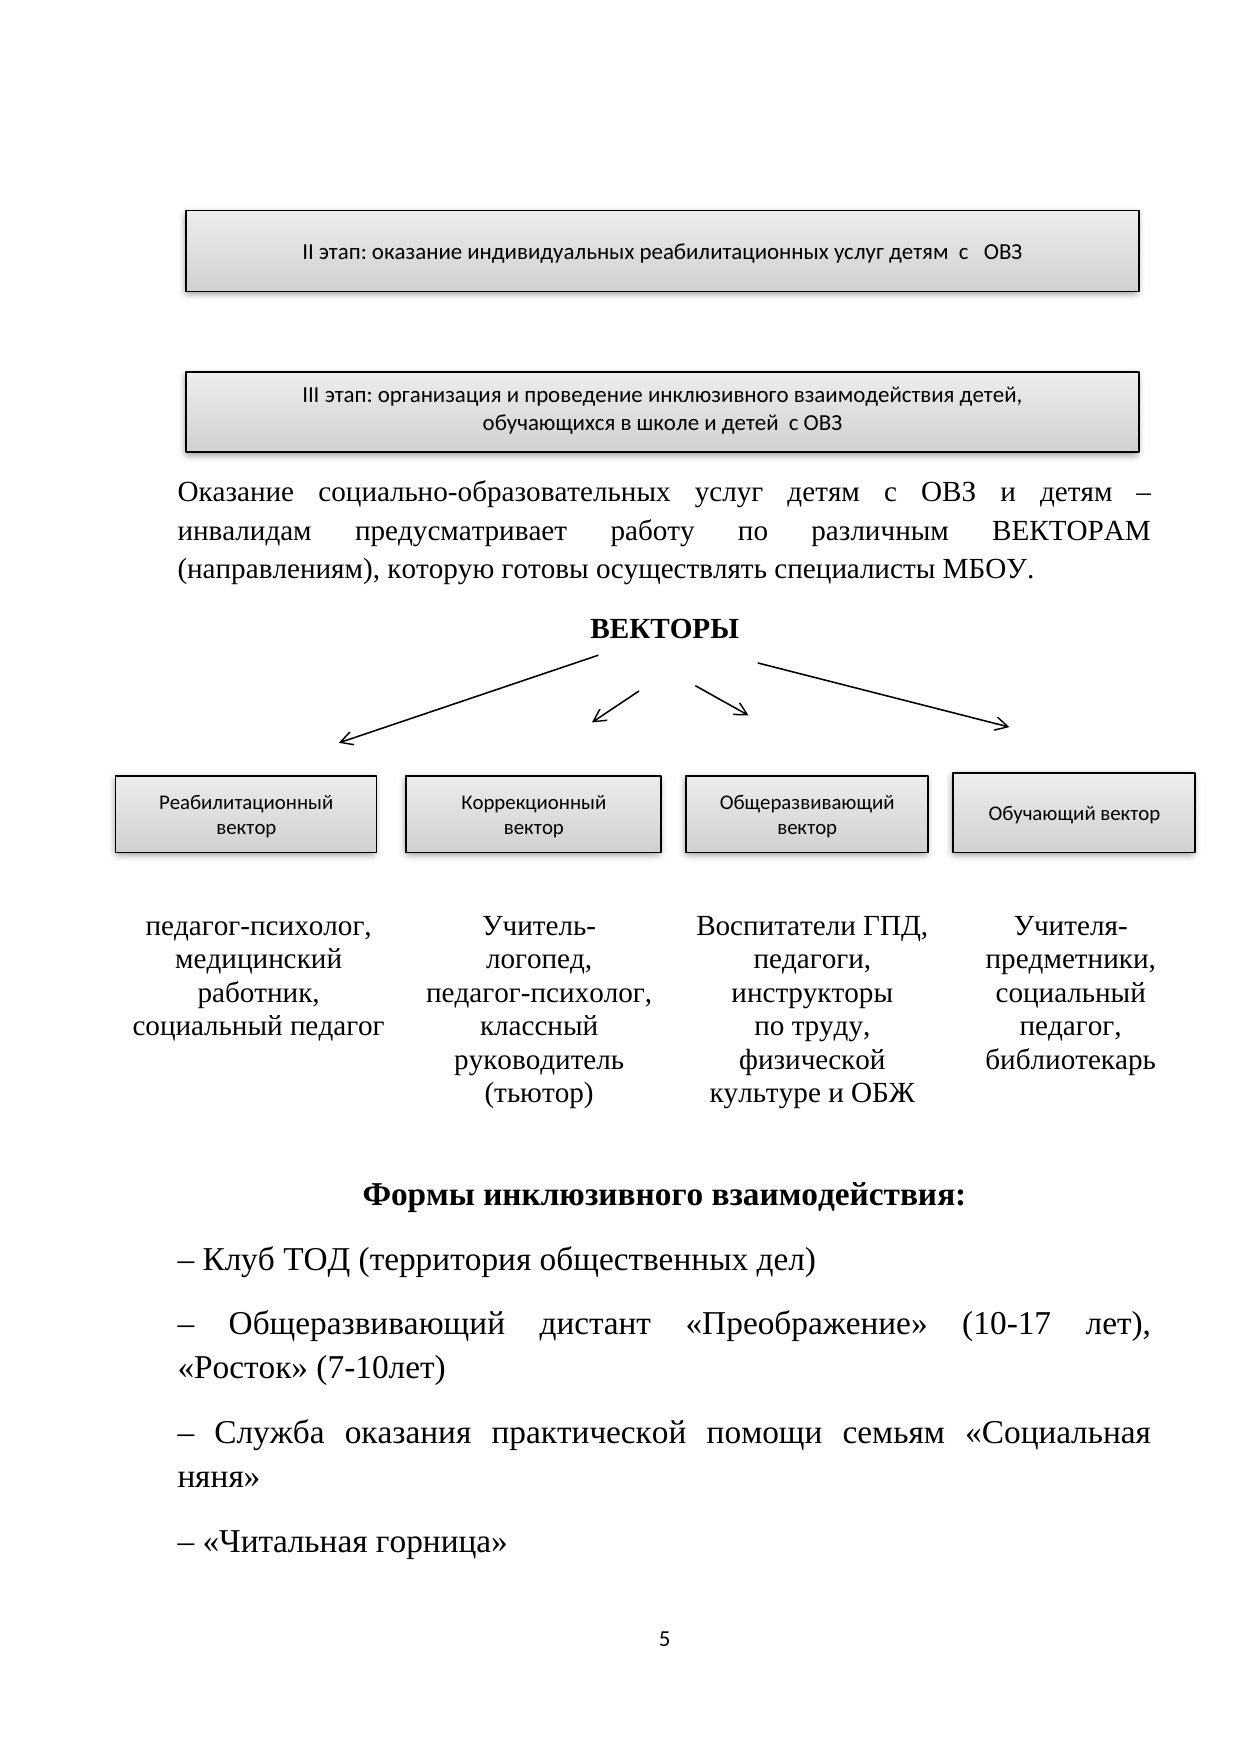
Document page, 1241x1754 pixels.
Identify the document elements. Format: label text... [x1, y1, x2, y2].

text ВЕКТОРЫ [177, 611, 1152, 644]
text – Клуб ТОД (территория общественных дел) [177, 1239, 1152, 1277]
table_header Учителя-предметники, социальный педагог, библиотекарь [945, 908, 1196, 1109]
text – Общеразвивающий дистант «Преображение» (10-17 лет), «Росток» (7-10лет) [177, 1304, 1152, 1386]
text Формы инклюзивного взаимодействия: [177, 1174, 1152, 1212]
text – Служба оказания практической помощи семьям «Социальная няня» [177, 1413, 1152, 1495]
table_header педагог-психолог, медицинский работник, социальный педагог [118, 908, 399, 1109]
table_header Воспитатели ГПД, педагоги, инструкторы по труду, физической культуре и ОБЖ [679, 908, 945, 1109]
table_header Учитель- логопед, педагог-психолог, классный руководитель (тьютор) [399, 908, 679, 1109]
text – «Читальная горница» [177, 1522, 1152, 1560]
text Оказание социально-образовательных услуг детям с ОВЗ и детям – инвалидам предусматривает работу по различным ВЕКТОРАМ (направлениям), которую готовы осуществлять специалисты МБОУ. [177, 474, 1152, 585]
